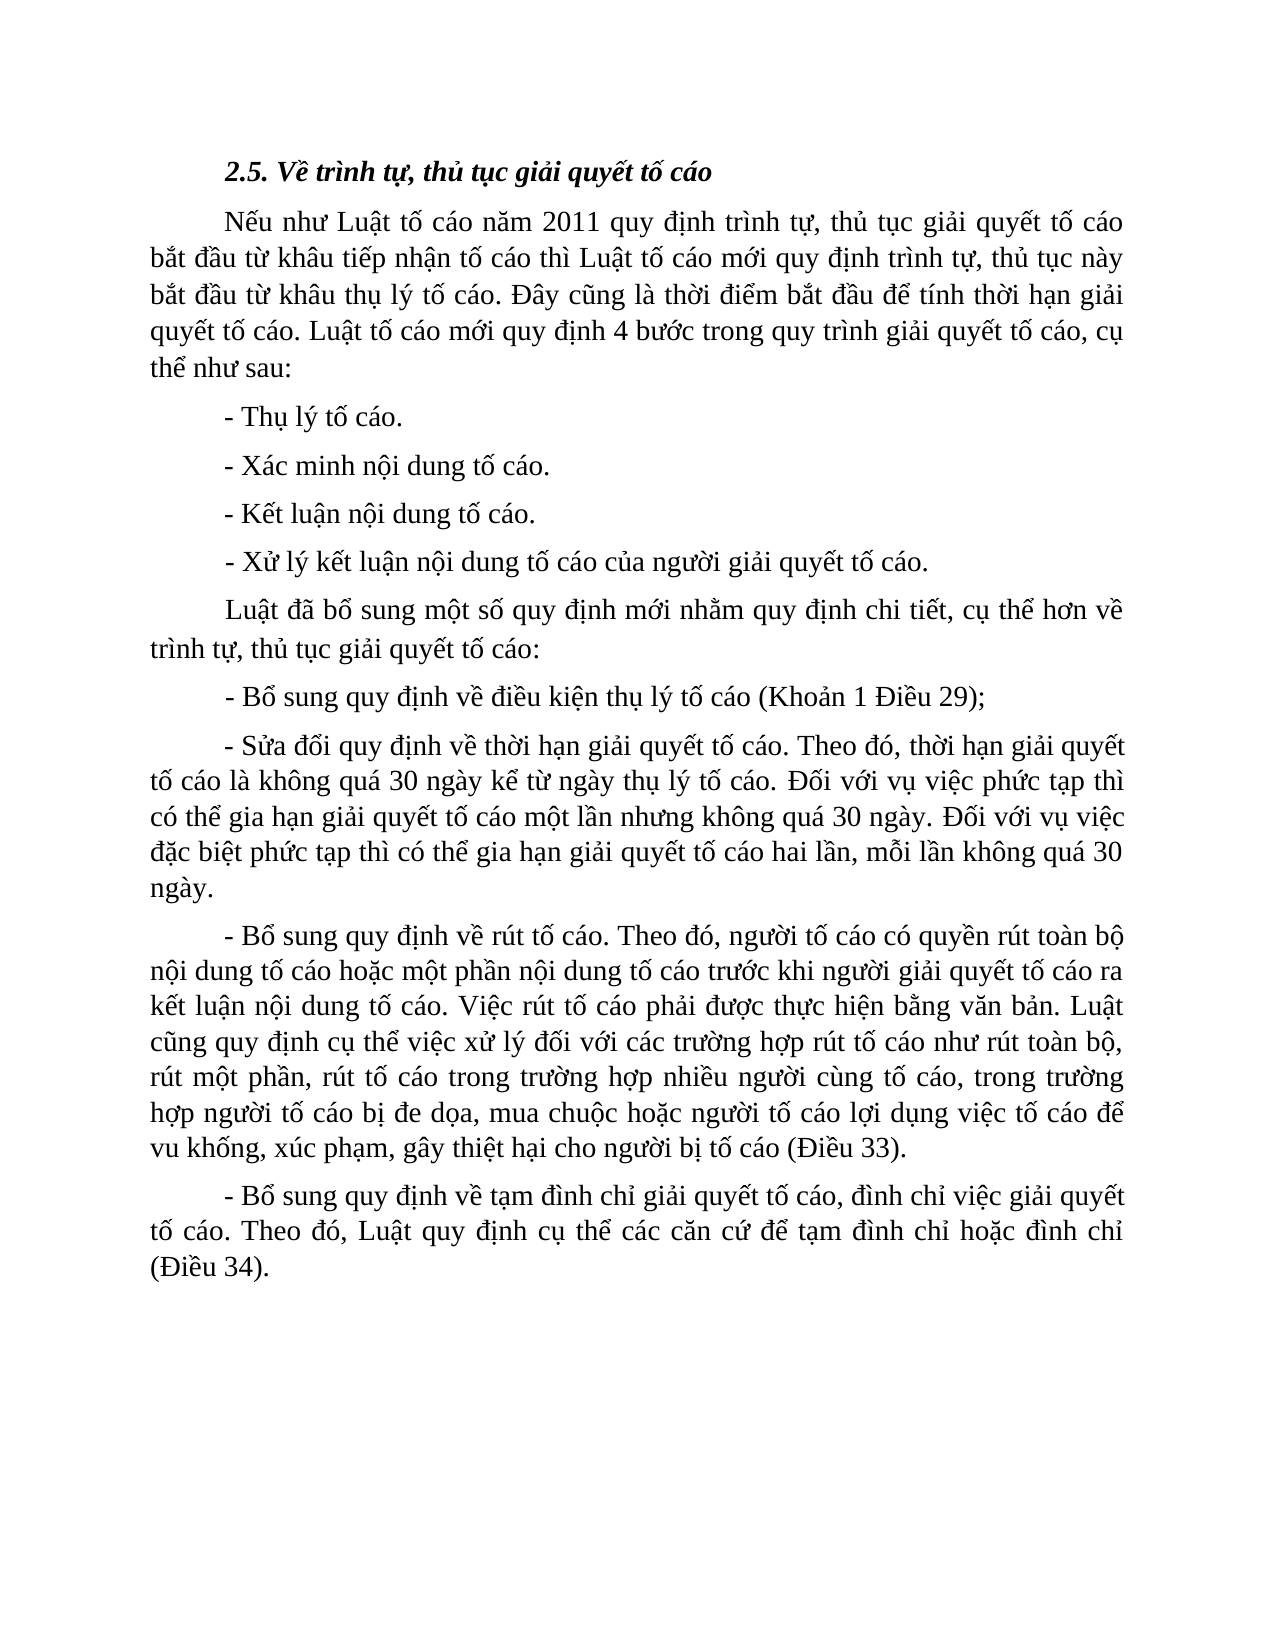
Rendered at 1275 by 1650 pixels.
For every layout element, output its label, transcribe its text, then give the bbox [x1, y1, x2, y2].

text - Bổ sung quy định về rút tố cáo. Theo đó, người tố cáo có quyền rút toàn bộ nội dung tố cáo hoặc một phần nội dung tố cáo trước khi người giải quyết tố cáo ra kết luận nội dung tố cáo. Việc rút tố cáo phải được thực hiện bằng văn bản. Luật cũng quy định cụ thể việc xử lý đối với các trường hợp rút tố cáo như rút toàn bộ, rút một phần, rút tố cáo trong trường hợp nhiều người cùng tố cáo, trong trường hợp người tố cáo bị đe dọa, mua chuộc hoặc người tố cáo lợi dụng việc tố cáo để vu khống, xúc phạm, gây thiệt hại cho người bị tố cáo (Điều 33). [150, 917, 1125, 1164]
text 2.5. Về trình tự, thủ tục giải quyết tố cáo [150, 150, 1125, 189]
text - Bổ sung quy định về tạm đình chỉ giải quyết tố cáo, đình chỉ việc giải quyết tố cáo. Theo đó, Luật quy định cụ thể các căn cứ để tạm đình chỉ hoặc đình chỉ (Điều 34). [150, 1177, 1125, 1283]
text - Xử lý kết luận nội dung tố cáo của người giải quyết tố cáo. [150, 539, 1125, 579]
text - Bổ sung quy định về điều kiện thụ lý tố cáo (Khoản 1 Điều 29); [150, 675, 1125, 714]
text - Kết luận nội dung tố cáo. [150, 495, 1125, 531]
text - Thụ lý tố cáo. [150, 397, 1125, 433]
text - Xác minh nội dung tố cáo. [150, 446, 1125, 482]
text Luật đã bổ sung một số quy định mới nhằm quy định chi tiết, cụ thể hơn về trình tự, thủ tục giải quyết tố cáo: [150, 587, 1125, 667]
text - Sửa đổi quy định về thời hạn giải quyết tố cáo. Theo đó, thời hạn giải quyết tố cáo là không quá 30 ngày kể từ ngày thụ lý tố cáo. Đối với vụ việc phức tạp thì có thể gia hạn giải quyết tố cáo một lần nhưng không quá 30 ngày. Đối với vụ việc đặc biệt phức tạp thì có thể gia hạn giải quyết tố cáo hai lần, mỗi lần không quá 30 ngày. [150, 727, 1125, 904]
text Nếu như Luật tố cáo năm 2011 quy định trình tự, thủ tục giải quyết tố cáo bắt đầu từ khâu tiếp nhận tố cáo thì Luật tố cáo mới quy định trình tự, thủ tục này bắt đầu từ khâu thụ lý tố cáo. Đây cũng là thời điểm bắt đầu để tính thời hạn giải quyết tố cáo. Luật tố cáo mới quy định 4 bước trong quy trình giải quyết tố cáo, cụ thể như sau: [150, 202, 1125, 384]
